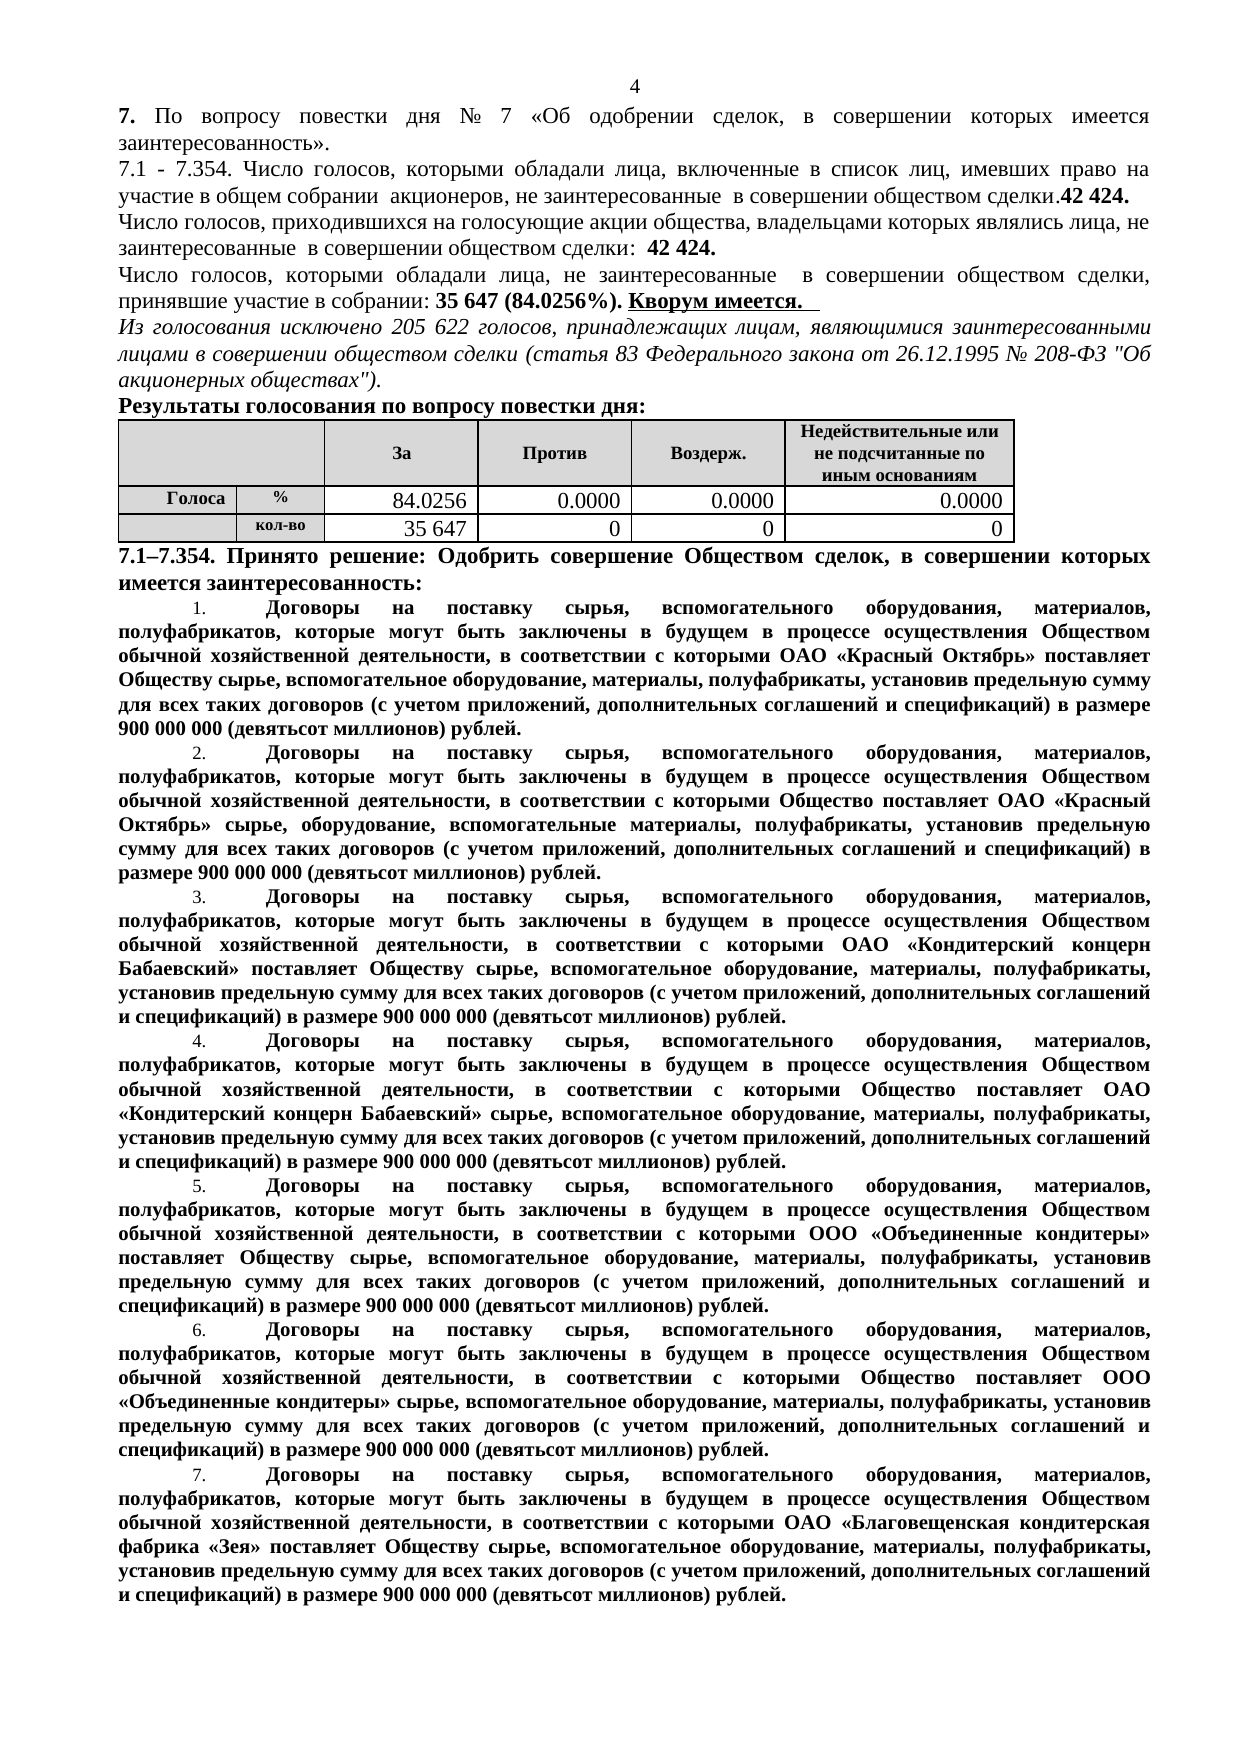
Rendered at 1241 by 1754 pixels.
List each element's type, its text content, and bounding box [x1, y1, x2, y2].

list Договоры на поставку сырья, вспомогательного оборудования, материалов, полуфабрикатов, которые могут быть заключены в будущем в процессе осуществления Обществом обычной хозяйственной деятельности, в соответствии с которыми ОАО «Кондитерский концерн Бабаевский» поставляет Обществу сырье, вспомогательное оборудование, материалы, полуфабрикаты, установив предельную сумму для всех таких договоров (с учетом приложений, дополнительных соглашений и спецификаций) в размере 900 000 000 (девятьсот миллионов) рублей. [118, 884, 1152, 1028]
list Договоры на поставку сырья, вспомогательного оборудования, материалов, полуфабрикатов, которые могут быть заключены в будущем в процессе осуществления Обществом обычной хозяйственной деятельности, в соответствии с которыми ОАО «Красный Октябрь» поставляет Обществу сырье, вспомогательное оборудование, материалы, полуфабрикаты, установив предельную сумму для всех таких договоров (с учетом приложений, дополнительных соглашений и спецификаций) в размере 900 000 000 (девятьсот миллионов) рублей. [118, 595, 1152, 739]
table_cell 0 [479, 515, 631, 541]
table_cell 0 [632, 515, 784, 541]
list Договоры на поставку сырья, вспомогательного оборудования, материалов, полуфабрикатов, которые могут быть заключены в будущем в процессе осуществления Обществом обычной хозяйственной деятельности, в соответствии с которыми ООО «Объединенные кондитеры» поставляет Обществу сырье, вспомогательное оборудование, материалы, полуфабрикаты, установив предельную сумму для всех таких договоров (с учетом приложений, дополнительных соглашений и спецификаций) в размере 900 000 000 (девятьсот миллионов) рублей. [118, 1173, 1152, 1317]
table_cell Голоса [119, 487, 236, 513]
list Договоры на поставку сырья, вспомогательного оборудования, материалов, полуфабрикатов, которые могут быть заключены в будущем в процессе осуществления Обществом обычной хозяйственной деятельности, в соответствии с которыми Общество поставляет ООО «Объединенные кондитеры» сырье, вспомогательное оборудование, материалы, полуфабрикаты, установив предельную сумму для всех таких договоров (с учетом приложений, дополнительных соглашений и спецификаций) в размере 900 000 000 (девятьсот миллионов) рублей. [118, 1317, 1152, 1461]
table_cell 0.0000 [479, 487, 631, 513]
text Число голосов, которыми обладали лица, не заинтересованные в совершении обществом сделки, принявшие участие в собрании: 35 647 (84.0256%). Кворум имеется. [118, 261, 1152, 313]
table_cell 0.0000 [786, 487, 1013, 513]
list Договоры на поставку сырья, вспомогательного оборудования, материалов, полуфабрикатов, которые могут быть заключены в будущем в процессе осуществления Обществом обычной хозяйственной деятельности, в соответствии с которыми ОАО «Благовещенская кондитерская фабрика «Зея» поставляет Обществу сырье, вспомогательное оборудование, материалы, полуфабрикаты, установив предельную сумму для всех таких договоров (с учетом приложений, дополнительных соглашений и спецификаций) в размере 900 000 000 (девятьсот миллионов) рублей. [118, 1461, 1152, 1606]
table_header Воздерж. [632, 421, 784, 485]
table_cell % [237, 487, 324, 513]
list Договоры на поставку сырья, вспомогательного оборудования, материалов, полуфабрикатов, которые могут быть заключены в будущем в процессе осуществления Обществом обычной хозяйственной деятельности, в соответствии с которыми Общество поставляет ОАО «Кондитерский концерн Бабаевский» сырье, вспомогательное оборудование, материалы, полуфабрикаты, установив предельную сумму для всех таких договоров (с учетом приложений, дополнительных соглашений и спецификаций) в размере 900 000 000 (девятьсот миллионов) рублей. [118, 1028, 1152, 1173]
list Договоры на поставку сырья, вспомогательного оборудования, материалов, полуфабрикатов, которые могут быть заключены в будущем в процессе осуществления Обществом обычной хозяйственной деятельности, в соответствии с которыми Общество поставляет ОАО «Красный Октябрь» сырье, оборудование, вспомогательные материалы, полуфабрикаты, установив предельную сумму для всех таких договоров (с учетом приложений, дополнительных соглашений и спецификаций) в размере 900 000 000 (девятьсот миллионов) рублей. [118, 739, 1152, 884]
table_header Недействительные или не подсчитанные по иным основаниям [786, 421, 1013, 485]
table_cell [119, 515, 236, 541]
table_header [119, 421, 324, 485]
table_cell 35 647 [325, 515, 477, 541]
text Из голосования исключено 205 622 голосов, принадлежащих лицам, являющимися заинтересованными лицами в совершении обществом сделки (статья 83 Федерального закона от 26.12.1995 № 208-ФЗ "Об акционерных обществах"). [118, 313, 1152, 392]
table_cell 0 [786, 515, 1013, 541]
text Число голосов, приходившихся на голосующие акции общества, владельцами которых являлись лица, не заинтересованные в совершении обществом сделки: 42 424. [118, 208, 1152, 261]
text 7.1 - 7.354. Число голосов, которыми обладали лица, включенные в список лиц, имевших право на участие в общем собрании акционеров, не заинтересованные в совершении обществом сделки.42 424. [118, 155, 1152, 208]
text 7.1–7.354. Принято решение: Одобрить совершение Обществом сделок, в совершении которых имеется заинтересованность: [118, 542, 1152, 595]
table_header За [325, 421, 477, 485]
table_cell 0.0000 [632, 487, 784, 513]
table_header Против [479, 421, 631, 485]
text Результаты голосования по вопросу повестки дня: [118, 392, 1152, 419]
table_cell кол-во [237, 515, 324, 541]
table_cell 84.0256 [325, 487, 477, 513]
text 7. По вопросу повестки дня № 7 «Об одобрении сделок, в совершении которых имеется заинтересованность». [118, 103, 1152, 155]
